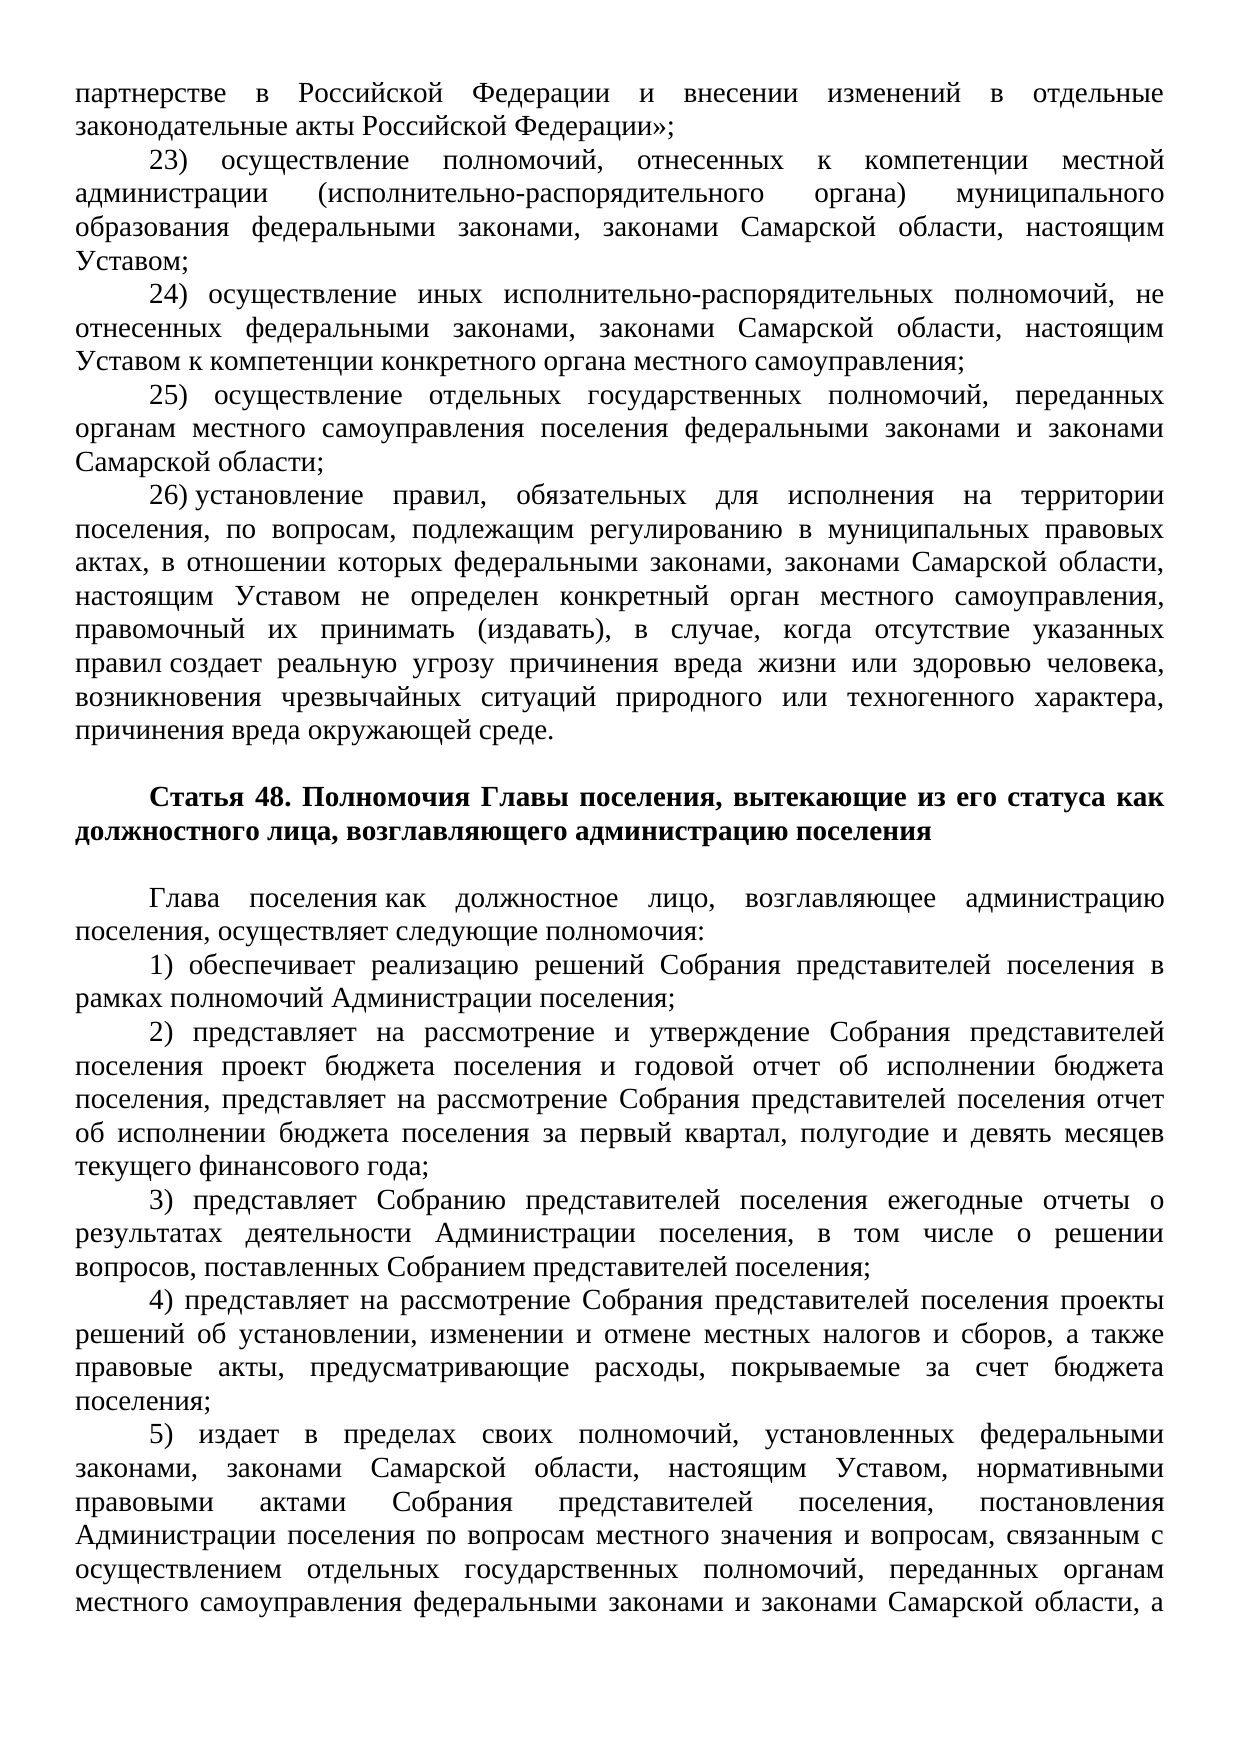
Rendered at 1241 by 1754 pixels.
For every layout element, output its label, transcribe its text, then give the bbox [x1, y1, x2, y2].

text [75, 1417, 1165, 1618]
text 24) осуществление иных исполнительно-распорядительных полномочий, не отнесенных федеральными законами, законами Самарской области, настоящим Уставом к компетенции конкретного органа местного самоуправления; [75, 276, 1165, 377]
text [75, 75, 1165, 142]
text 3) представляет Собранию представителей поселения ежегодные отчеты о результатах деятельности Администрации поселения, в том числе о решении вопросов, поставленных Собранием представителей поселения; [75, 1182, 1165, 1282]
text 4) представляет на рассмотрение Собрания представителей поселения проекты решений об установлении, изменении и отмене местных налогов и сборов, а также правовые акты, предусматривающие расходы, покрываемые за счет бюджета поселения; [75, 1282, 1165, 1417]
text 25) осуществление отдельных государственных полномочий, переданных органам местного самоуправления поселения федеральными законами и законами Самарской области; [75, 377, 1165, 477]
text 23) осуществление полномочий, отнесенных к компетенции местной администрации (исполнительно-распорядительного органа) муниципального образования федеральными законами, законами Самарской области, настоящим Уставом; [75, 142, 1165, 276]
text Глава поселения как должностное лицо, возглавляющее администрацию поселения, осуществляет следующие полномочия: [75, 880, 1165, 947]
text 2) представляет на рассмотрение и утверждение Собрания представителей поселения проект бюджета поселения и годовой отчет об исполнении бюджета поселения, представляет на рассмотрение Собрания представителей поселения отчет об исполнении бюджета поселения за первый квартал, полугодие и девять месяцев текущего финансового года; [75, 1014, 1165, 1182]
text Статья 48. Полномочия Главы поселения, вытекающие из его статуса как должностного лица, возглавляющего администрацию поселения [75, 779, 1165, 846]
text 26) установление правил, обязательных для исполнения на территории поселения, по вопросам, подлежащим регулированию в муниципальных правовых актах, в отношении которых федеральными законами, законами Самарской области, настоящим Уставом не определен конкретный орган местного самоуправления, правомочный их принимать (издавать), в случае, когда отсутствие указанных правил создает реальную угрозу причинения вреда жизни или здоровью человека, возникновения чрезвычайных ситуаций природного или техногенного характера, причинения вреда окружающей среде. [75, 477, 1165, 746]
text 1) обеспечивает реализацию решений Собрания представителей поселения в рамках полномочий Администрации поселения; [75, 947, 1165, 1014]
